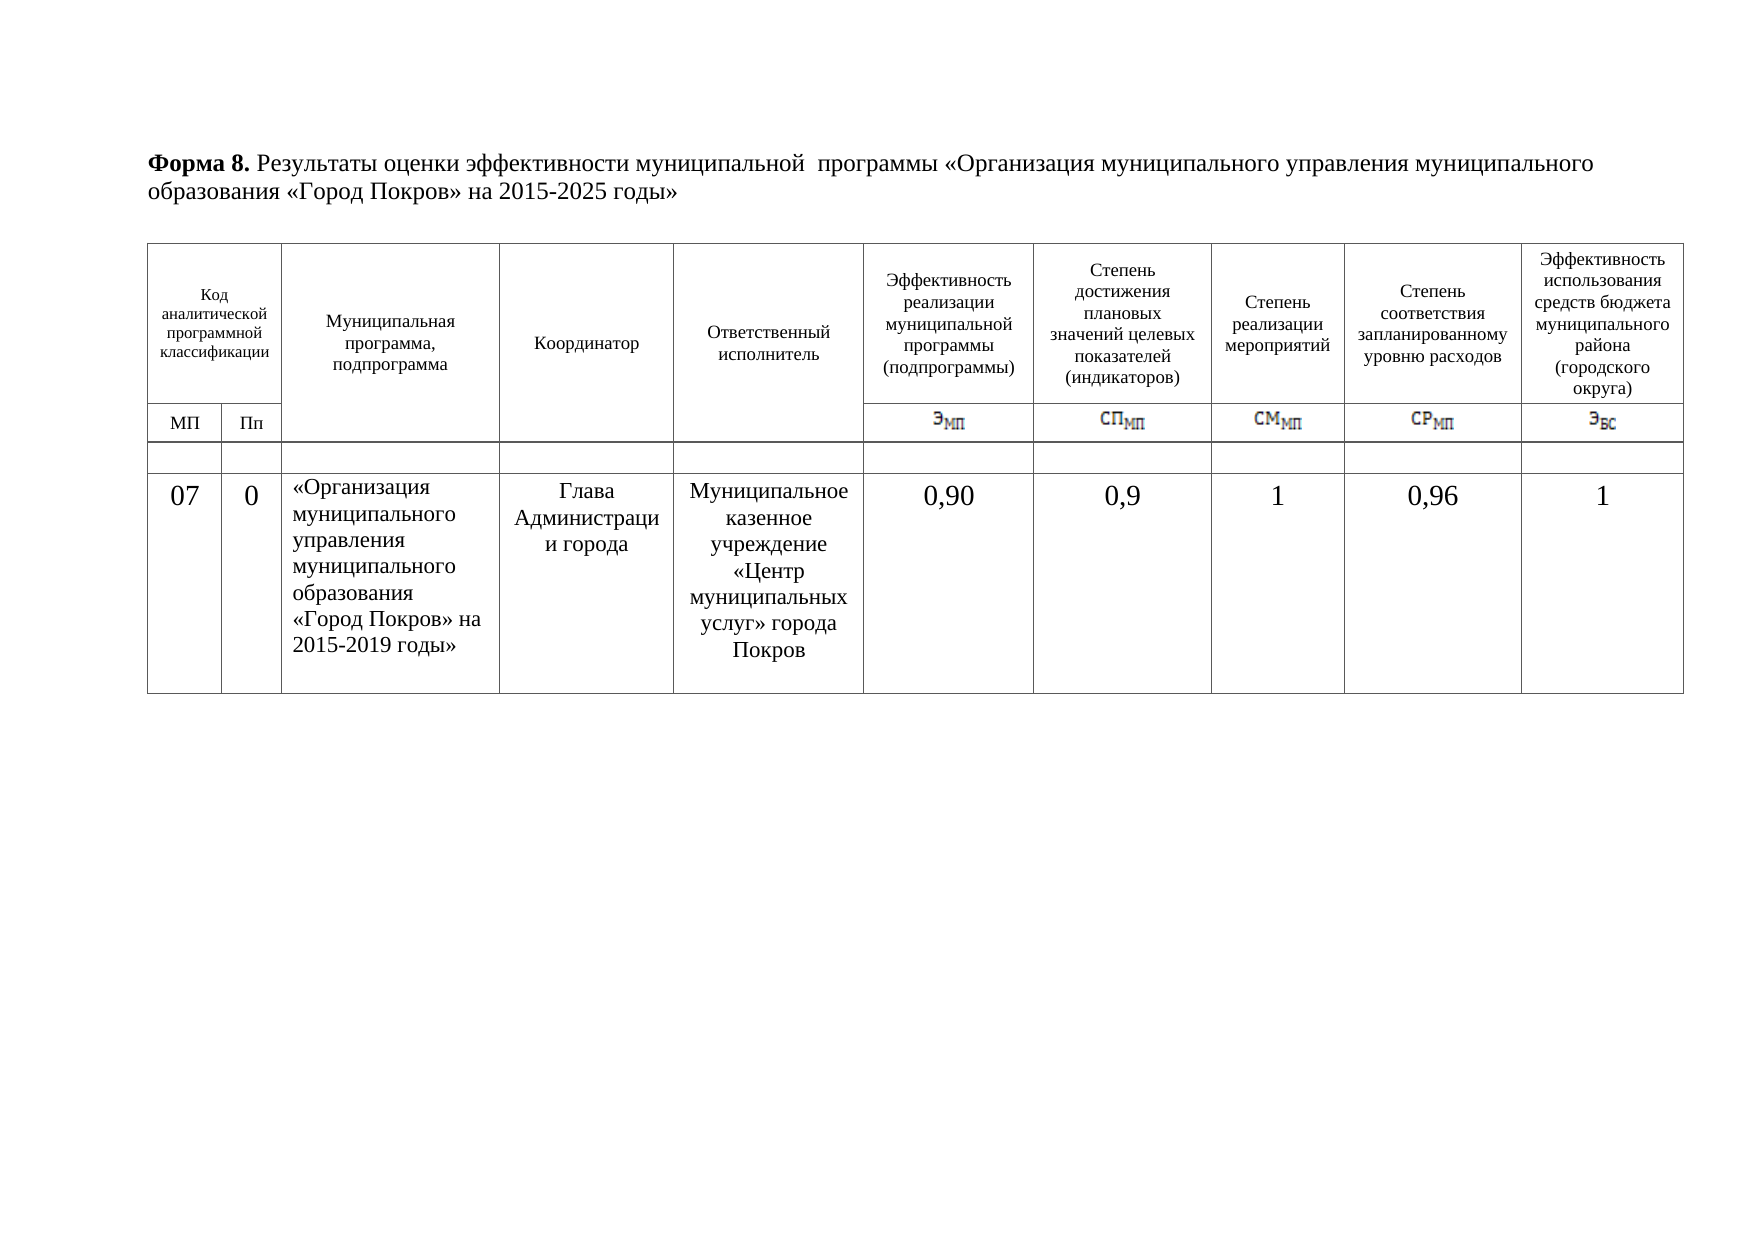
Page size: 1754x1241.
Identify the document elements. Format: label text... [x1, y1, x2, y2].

table_header Степень соответствия запланированному уровню расходов [1345, 244, 1521, 403]
table_cell МП [148, 404, 221, 441]
table_cell [1345, 404, 1521, 441]
table_cell [1522, 404, 1683, 441]
table_cell 0,9 [1034, 474, 1211, 693]
picture [933, 407, 965, 433]
table_header Эффективность реализации муниципальной программы (подпрограммы) [864, 244, 1033, 403]
table_cell [1212, 443, 1344, 472]
text Форма 8. Результаты оценки эффективности муниципальной программы «Организация муниципального управления муниципального образования «Город Покров» на 2015-2025 годы» [148, 148, 1606, 205]
table_cell Муниципальное казенное учреждение «Центр муниципальных услуг» города Покров [674, 474, 863, 693]
table_cell [222, 443, 281, 472]
table_cell [674, 443, 863, 472]
table_cell 0,96 [1345, 474, 1521, 693]
table_header Код аналитической программной классификации [148, 244, 281, 403]
table_header Эффективность использования средств бюджета муниципального района (городского округа) [1522, 244, 1683, 403]
table_cell [1212, 404, 1344, 441]
table_header Степень реализации мероприятий [1212, 244, 1344, 403]
table_cell [282, 443, 499, 472]
table_cell [500, 443, 673, 472]
table_header Степень достижения плановых значений целевых показателей (индикаторов) [1034, 244, 1211, 403]
table_cell 0,90 [864, 474, 1033, 693]
table_cell [148, 443, 221, 472]
table_header Муниципальная программа, подпрограмма [282, 244, 499, 441]
table_cell 1 [1522, 474, 1683, 693]
table_header Ответственный исполнитель [674, 244, 863, 441]
table_cell Глава Администрации города [500, 474, 673, 693]
table_header Координатор [500, 244, 673, 441]
table_cell [864, 404, 1033, 441]
table_cell 1 [1212, 474, 1344, 693]
table_cell [864, 443, 1033, 472]
table_cell 07 [148, 474, 221, 693]
table_cell [1522, 443, 1683, 472]
table_cell [1034, 404, 1211, 441]
picture [1254, 407, 1302, 433]
table_cell 0 [222, 474, 281, 693]
table_cell Пп [222, 404, 281, 441]
picture [1100, 407, 1145, 433]
picture [1411, 407, 1454, 433]
table_cell «Организация муниципального управления муниципального образования «Город Покров» на 2015-2019 годы» [282, 474, 499, 693]
table_cell [1034, 443, 1211, 472]
table_cell [1345, 443, 1521, 472]
picture [1589, 407, 1616, 433]
